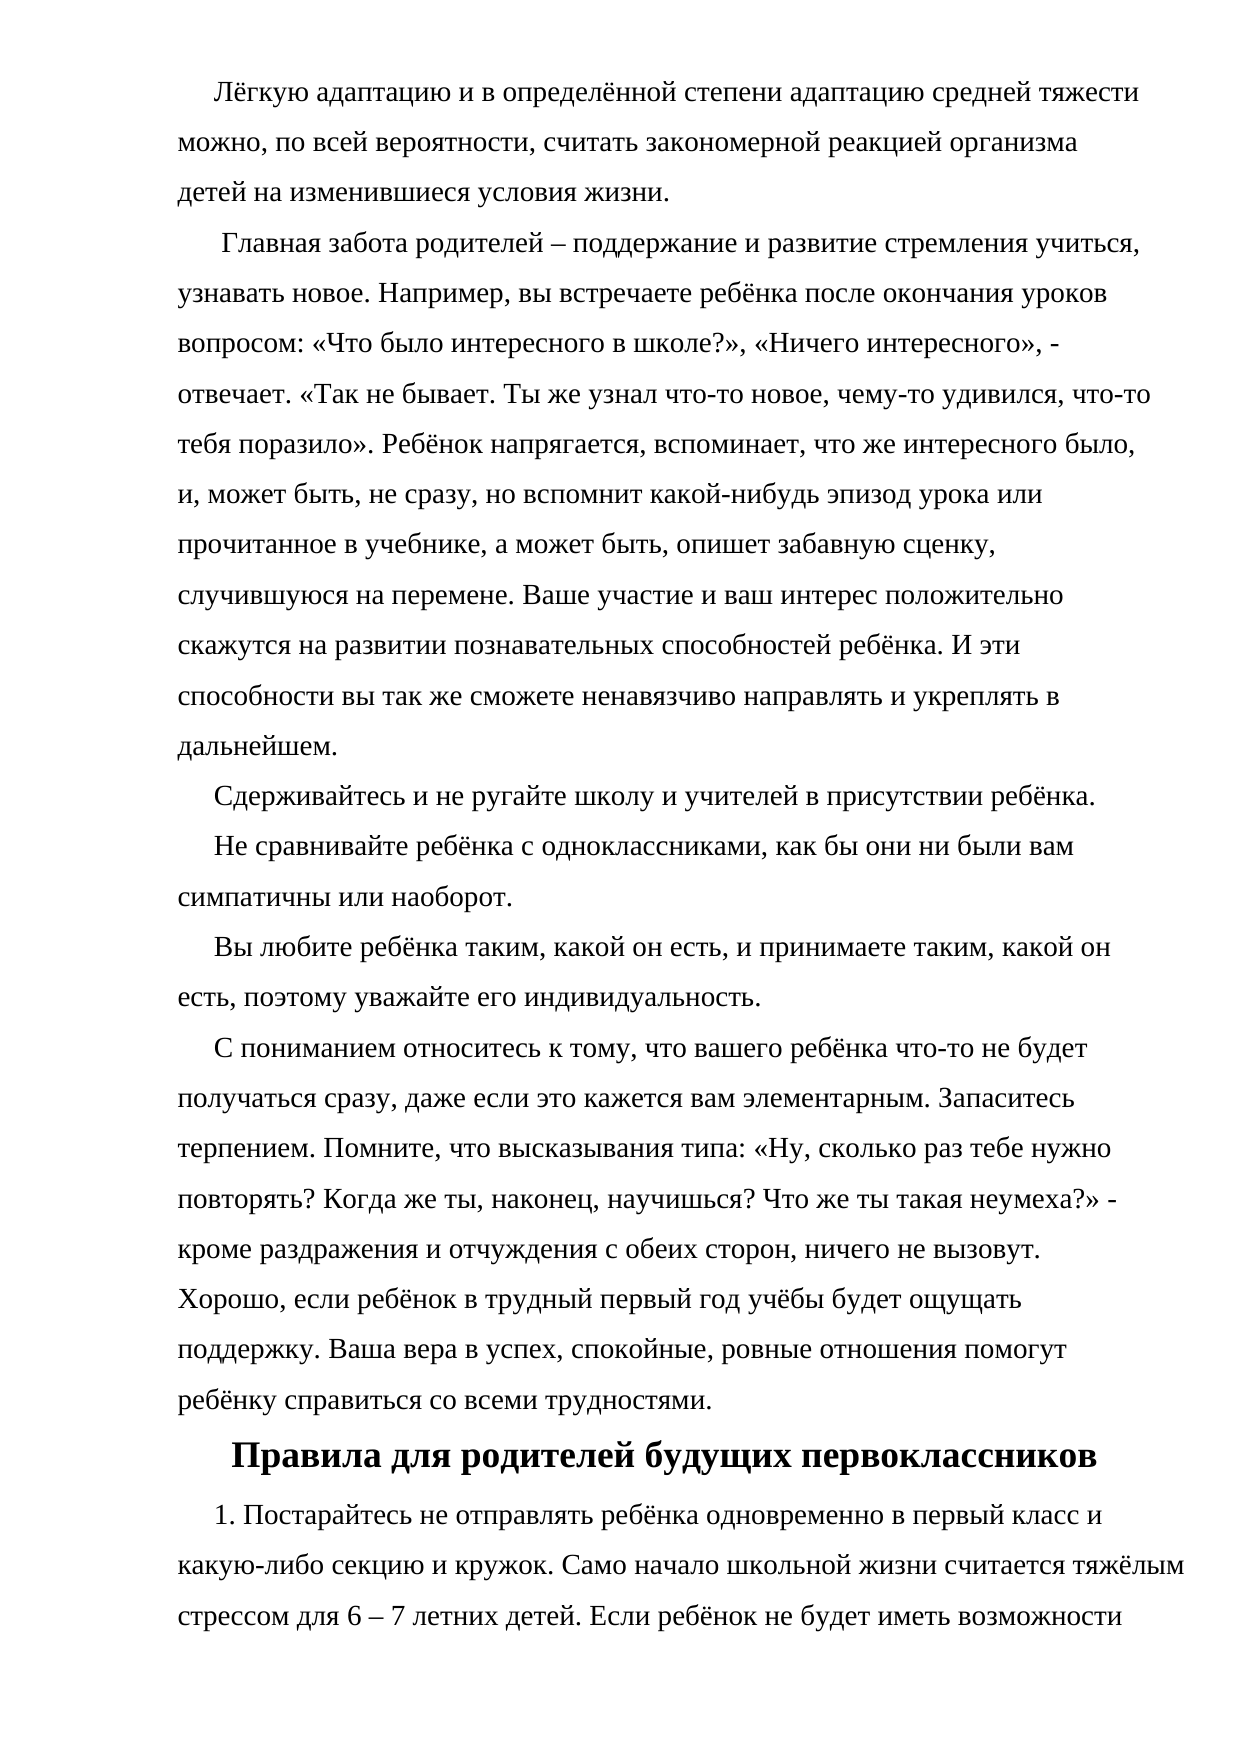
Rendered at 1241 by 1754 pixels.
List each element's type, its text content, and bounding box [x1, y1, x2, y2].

text С пониманием относитесь к тому, что вашего ребёнка что-то не будет получаться сразу, даже если это кажется вам элементарным. Запаситесь терпением. Помните, что высказывания типа: «Ну, сколько раз тебе нужно повторять? Когда же ты, наконец, научишься? Что же ты такая неумеха?» - кроме раздражения и отчуждения с обеих сторон, ничего не вызовут. Хорошо, если ребёнок в трудный первый год учёбы будет ощущать поддержку. Ваша вера в успех, спокойные, ровные отношения помогут ребёнку справиться со всеми трудностями. [177, 1030, 1152, 1416]
text Не сравнивайте ребёнка с одноклассниками, как бы они ни были вам симпатичны или наоборот. Вы любите ребёнка таким, какой он есть, и принимаете таким, какой он есть, поэтому уважайте его индивидуальность. [177, 828, 1152, 1013]
text Сдерживайтесь и не ругайте школу и учителей в присутствии ребёнка. [177, 778, 1152, 812]
text Лёгкую адаптацию и в определённой степени адаптацию средней тяжести можно, по всей вероятности, считать закономерной реакцией организма детей на изменившиеся условия жизни. [177, 74, 1152, 208]
text Главная забота родителей – поддержание и развитие стремления учиться, узнавать новое. Например, вы встречаете ребёнка после окончания уроков вопросом: «Что было интересного в школе?», «Ничего интересного», - отвечает. «Так не бывает. Ты же узнал что-то новое, чему-то удивился, что-то тебя поразило». Ребёнок напрягается, вспоминает, что же интересного было, и, может быть, не сразу, но вспомнит какой-нибудь эпизод урока или прочитанное в учебнике, а может быть, опишет забавную сценку, случившуюся на перемене. Ваше участие и ваш интерес положительно скажутся на развитии познавательных способностей ребёнка. И эти способности вы так же сможете ненавязчиво направлять и укреплять в дальнейшем. [177, 225, 1152, 761]
text Правила для родителей будущих первоклассников [177, 1432, 1152, 1475]
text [177, 1497, 1196, 1631]
